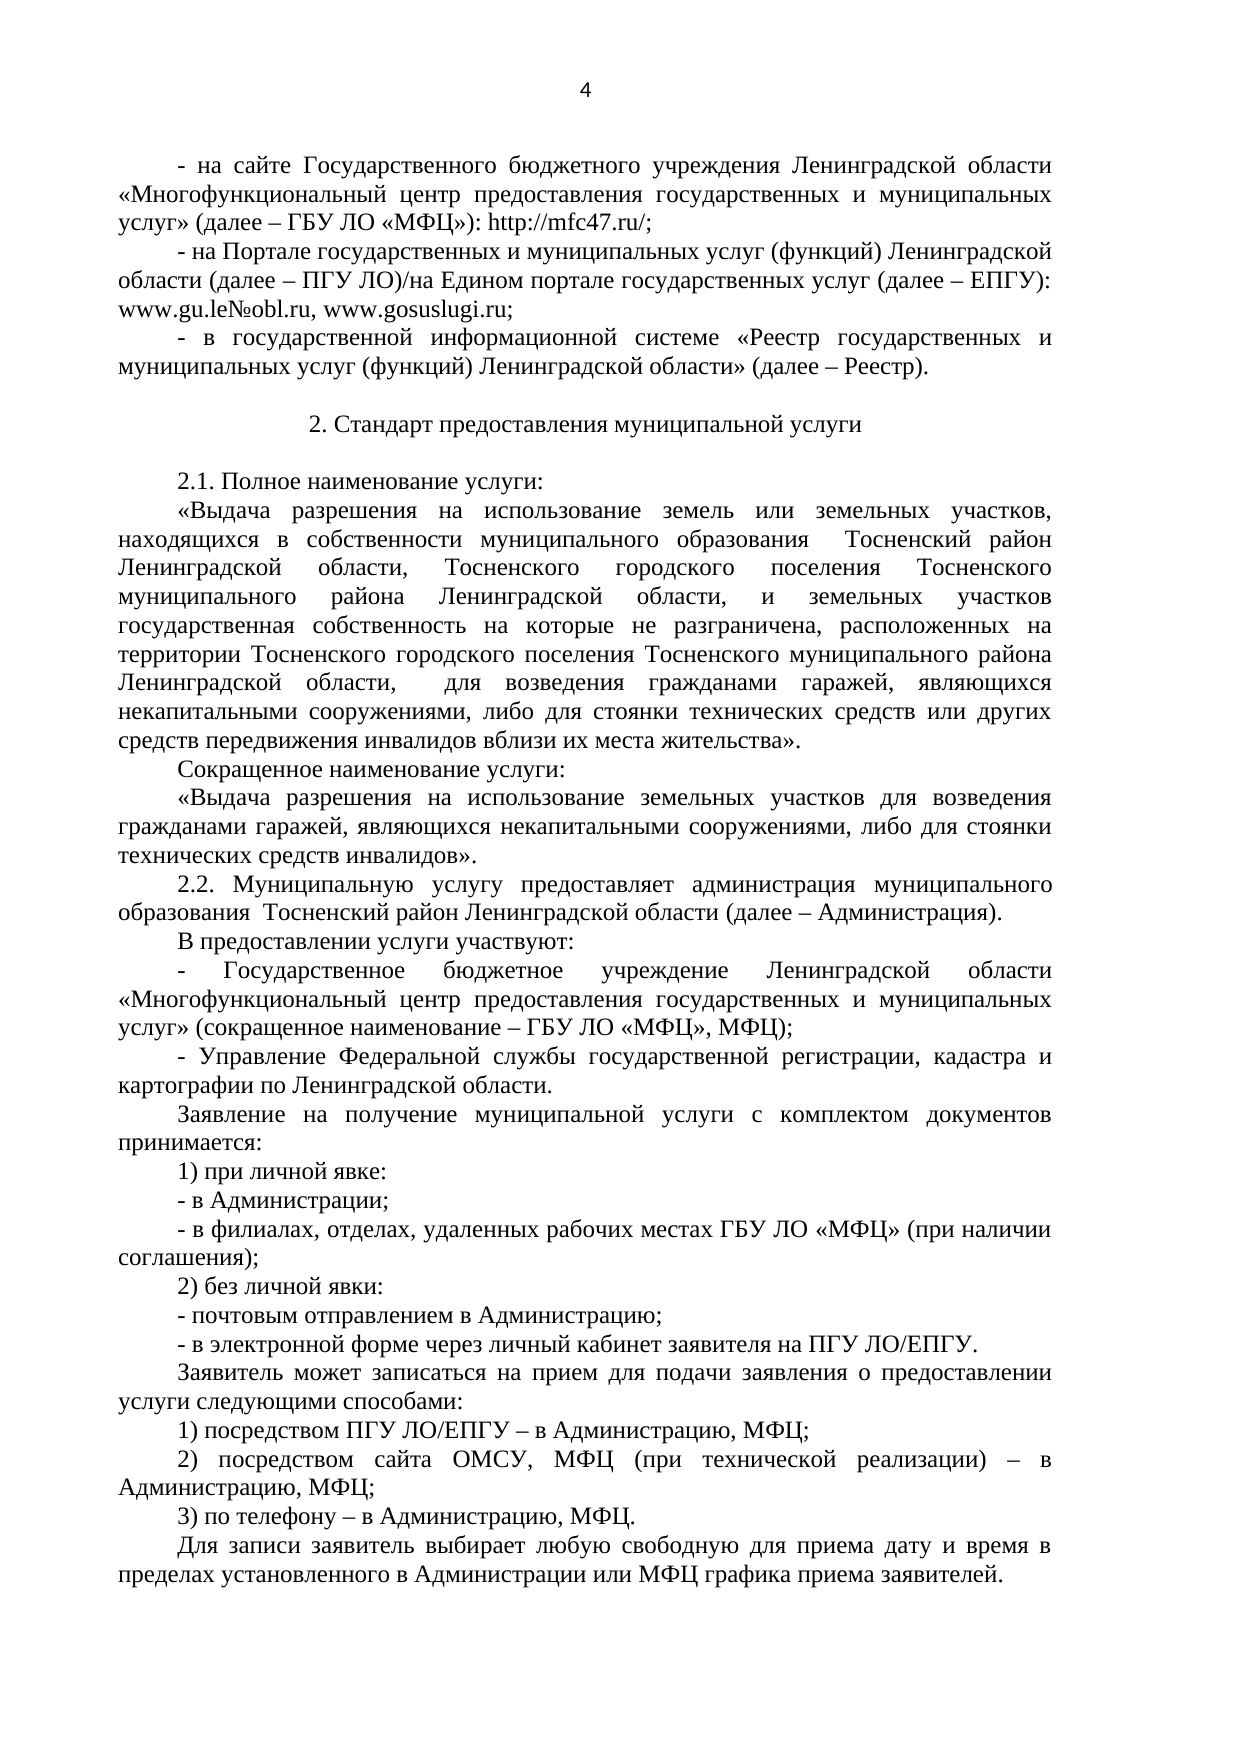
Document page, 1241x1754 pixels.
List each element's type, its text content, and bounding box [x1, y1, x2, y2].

text Для записи заявитель выбирает любую свободную для приема дату и время в пределах установленного в Администрации или МФЦ графика приема заявителей. [118, 1530, 1053, 1587]
text - в электронной форме через личный кабинет заявителя на ПГУ ЛО/ЕПГУ. [118, 1329, 1053, 1357]
text В предоставлении услуги участвуют: [118, 926, 1053, 955]
text 1) посредством ПГУ ЛО/ЕПГУ – в Администрацию, МФЦ; [118, 1415, 1053, 1444]
list - Государственное бюджетное учреждение Ленинградской области «Многофункциональный центр предоставления государственных и муниципальных услуг» (сокращенное наименование – ГБУ ЛО «МФЦ», МФЦ); [118, 955, 1053, 1041]
text - в Администрации; [118, 1185, 1053, 1214]
text Сокращенное наименование услуги: [118, 754, 1053, 782]
text - почтовым отправлением в Администрацию; [118, 1300, 1053, 1329]
text «Выдача разрешения на использование земель или земельных участков, находящихся в собственности муниципального образования Тосненский район Ленинградской области, Тосненского городского поселения Тосненского муниципального района Ленинградской области, и земельных участков государственная собственность на которые не разграничена, расположенных на территории Тосненского городского поселения Тосненского муниципального района Ленинградской области, для возведения гражданами гаражей, являющихся некапитальными сооружениями, либо для стоянки технических средств или других средств передвижения инвалидов вблизи их места жительства». [118, 495, 1053, 754]
text 1) при личной явке: [118, 1156, 1053, 1185]
text Заявление на получение муниципальной услуги с комплектом документов принимается: [118, 1099, 1053, 1156]
text «Выдача разрешения на использование земельных участков для возведения гражданами гаражей, являющихся некапитальными сооружениями, либо для стоянки технических средств инвалидов». [118, 782, 1053, 869]
text - на Портале государственных и муниципальных услуг (функций) Ленинградской области (далее – ПГУ ЛО)/на Едином портале государственных услуг (далее – ЕПГУ): www.gu.le№obl.ru, www.gosuslugi.ru; [118, 236, 1053, 322]
text 2) посредством сайта ОМСУ, МФЦ (при технической реализации) – в Администрацию, МФЦ; [118, 1444, 1053, 1501]
list - Управление Федеральной службы государственной регистрации, кадастра и картографии по Ленинградской области. [118, 1041, 1053, 1099]
text Заявитель может записаться на прием для подачи заявления о предоставлении услуги следующими способами: [118, 1357, 1053, 1415]
text 2. Стандарт предоставления муниципальной услуги [118, 409, 1053, 437]
text 2.1. Полное наименование услуги: [118, 466, 1053, 495]
text - в филиалах, отделах, удаленных рабочих местах ГБУ ЛО «МФЦ» (при наличии соглашения); [118, 1214, 1053, 1271]
text 2) без личной явки: [118, 1271, 1053, 1300]
text 2.2. Муниципальную услугу предоставляет администрация муниципального образования Тосненский район Ленинградской области (далее – Администрация). [118, 869, 1053, 926]
text - в государственной информационной системе «Реестр государственных и муниципальных услуг (функций) Ленинградской области» (далее – Реестр). [118, 322, 1053, 380]
text - на сайте Государственного бюджетного учреждения Ленинградской области «Многофункциональный центр предоставления государственных и муниципальных услуг» (далее – ГБУ ЛО «МФЦ»): http://mfc47.ru/; [118, 150, 1053, 236]
text 3) по телефону – в Администрацию, МФЦ. [118, 1501, 1053, 1530]
